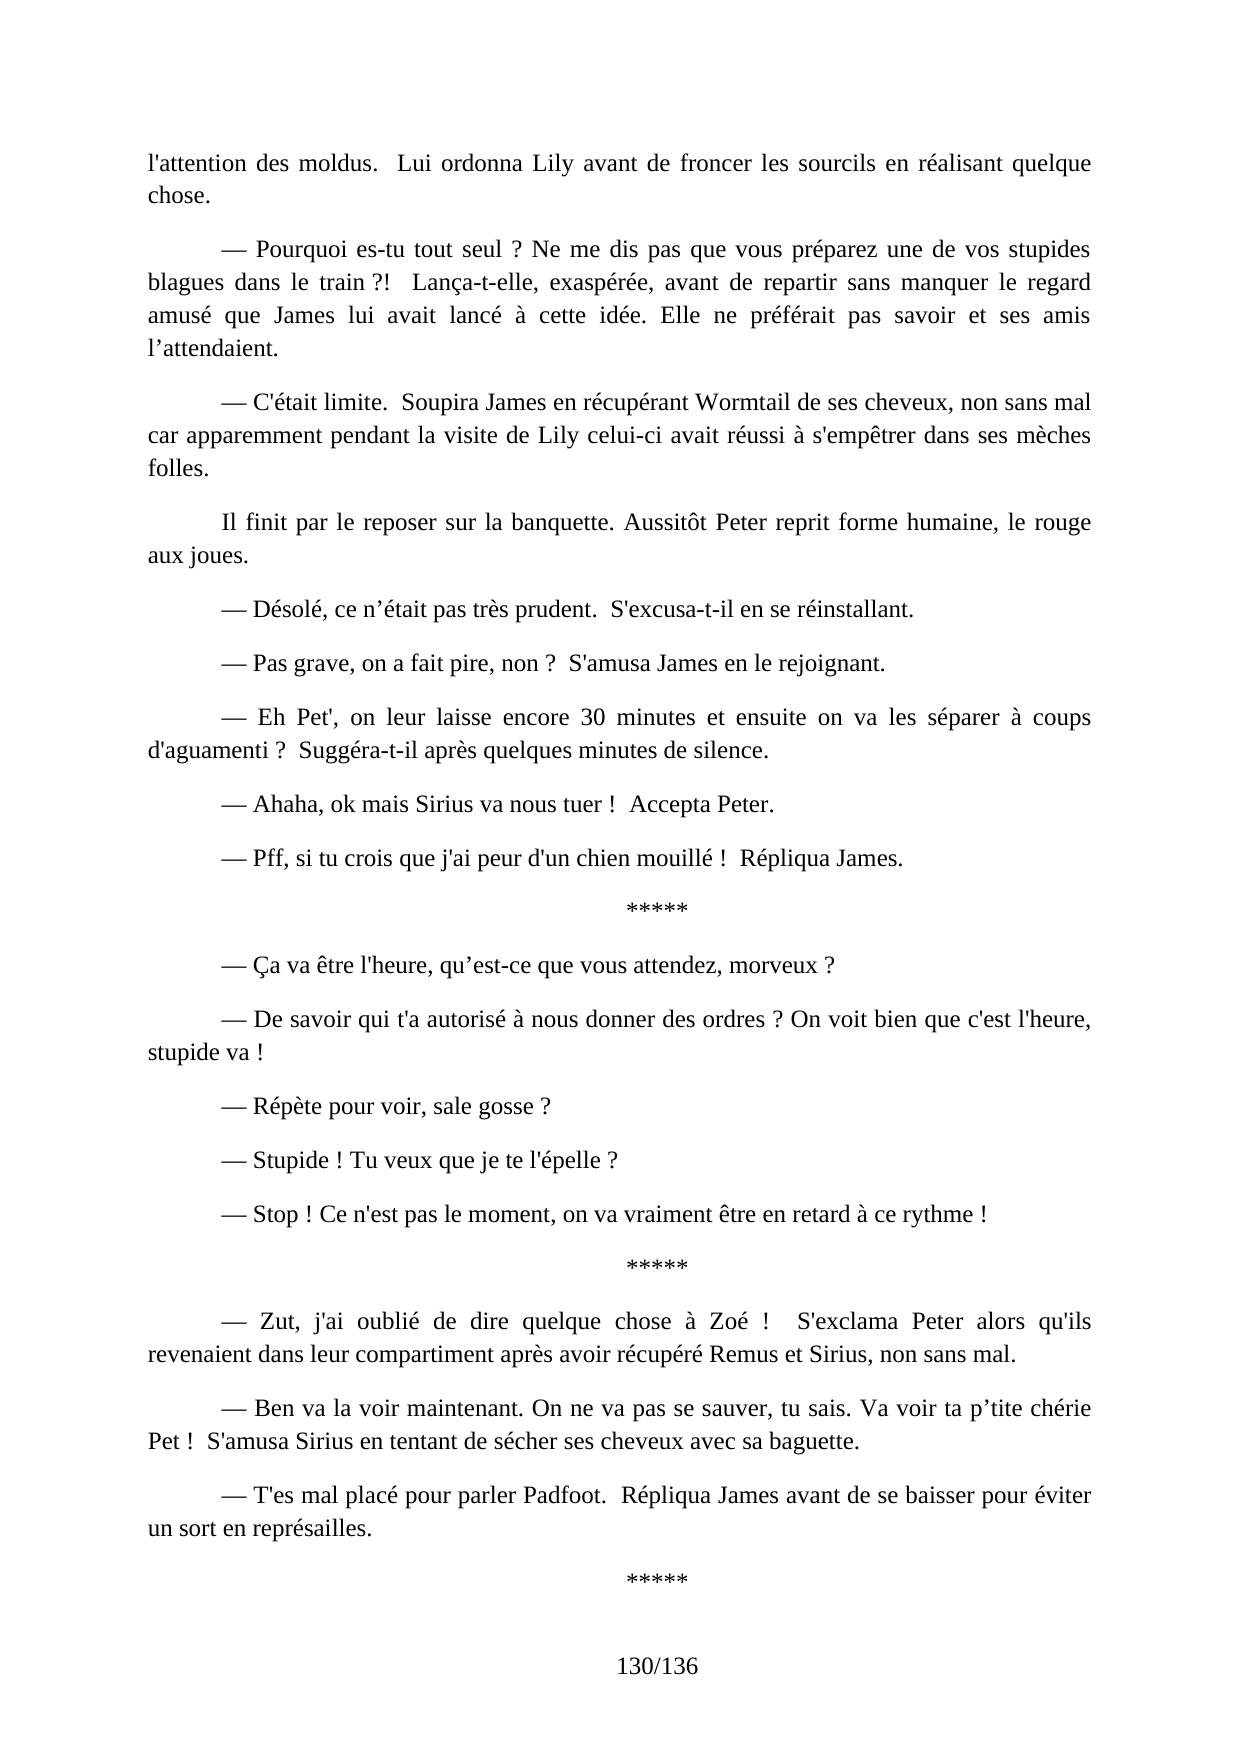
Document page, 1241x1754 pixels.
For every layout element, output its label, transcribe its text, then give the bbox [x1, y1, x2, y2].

text ***** [148, 1253, 1093, 1281]
text — Ça va être l'heure, qu’est-ce que vous attendez, morveux ? [148, 950, 1093, 979]
text — Désolé, ce n’était pas très prudent. S'excusa-t-il en se réinstallant. [148, 594, 1093, 623]
text — Pourquoi es-tu tout seul ? Ne me dis pas que vous préparez une de vos stupides blagues dans le train ?! Lança-t-elle, exaspérée, avant de repartir sans manquer le regard amusé que James lui avait lancé à cette idée. Elle ne préférait pas savoir et ses amis l’attendaient. [148, 234, 1093, 362]
text ***** [148, 1567, 1093, 1596]
text — De savoir qui t'a autorisé à nous donner des ordres ? On voit bien que c'est l'heure, stupide va ! [148, 1004, 1093, 1066]
text — Zut, j'ai oublié de dire quelque chose à Zoé ! S'exclama Peter alors qu'ils revenaient dans leur compartiment après avoir récupéré Remus et Sirius, non sans mal. [148, 1306, 1093, 1368]
text — Pff, si tu crois que j'ai peur d'un chien mouillé ! Répliqua James. [148, 843, 1093, 871]
text — Stop ! Ce n'est pas le moment, on va vraiment être en retard à ce rythme ! [148, 1199, 1093, 1227]
text — Eh Pet', on leur laisse encore 30 minutes et ensuite on va les séparer à coups d'aguamenti ? Suggéra-t-il après quelques minutes de silence. [148, 702, 1093, 764]
text ***** [148, 896, 1093, 925]
text — T'es mal placé pour parler Padfoot. Répliqua James avant de se baisser pour éviter un sort en représailles. [148, 1480, 1093, 1542]
text Il finit par le reposer sur la banquette. Aussitôt Peter reprit forme humaine, le rouge aux joues. [148, 507, 1093, 569]
text — Pas grave, on a fait pire, non ? S'amusa James en le rejoignant. [148, 648, 1093, 677]
text — C'était limite. Soupira James en récupérant Wormtail de ses cheveux, non sans mal car apparemment pendant la visite de Lily celui-ci avait réussi à s'empêtrer dans ses mèches folles. [148, 387, 1093, 482]
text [148, 148, 1093, 209]
text — Ahaha, ok mais Sirius va nous tuer ! Accepta Peter. [148, 789, 1093, 817]
text — Stupide ! Tu veux que je te l'épelle ? [148, 1145, 1093, 1174]
text — Répète pour voir, sale gosse ? [148, 1091, 1093, 1120]
text — Ben va la voir maintenant. On ne va pas se sauver, tu sais. Va voir ta p’tite chérie Pet ! S'amusa Sirius en tentant de sécher ses cheveux avec sa baguette. [148, 1393, 1093, 1455]
